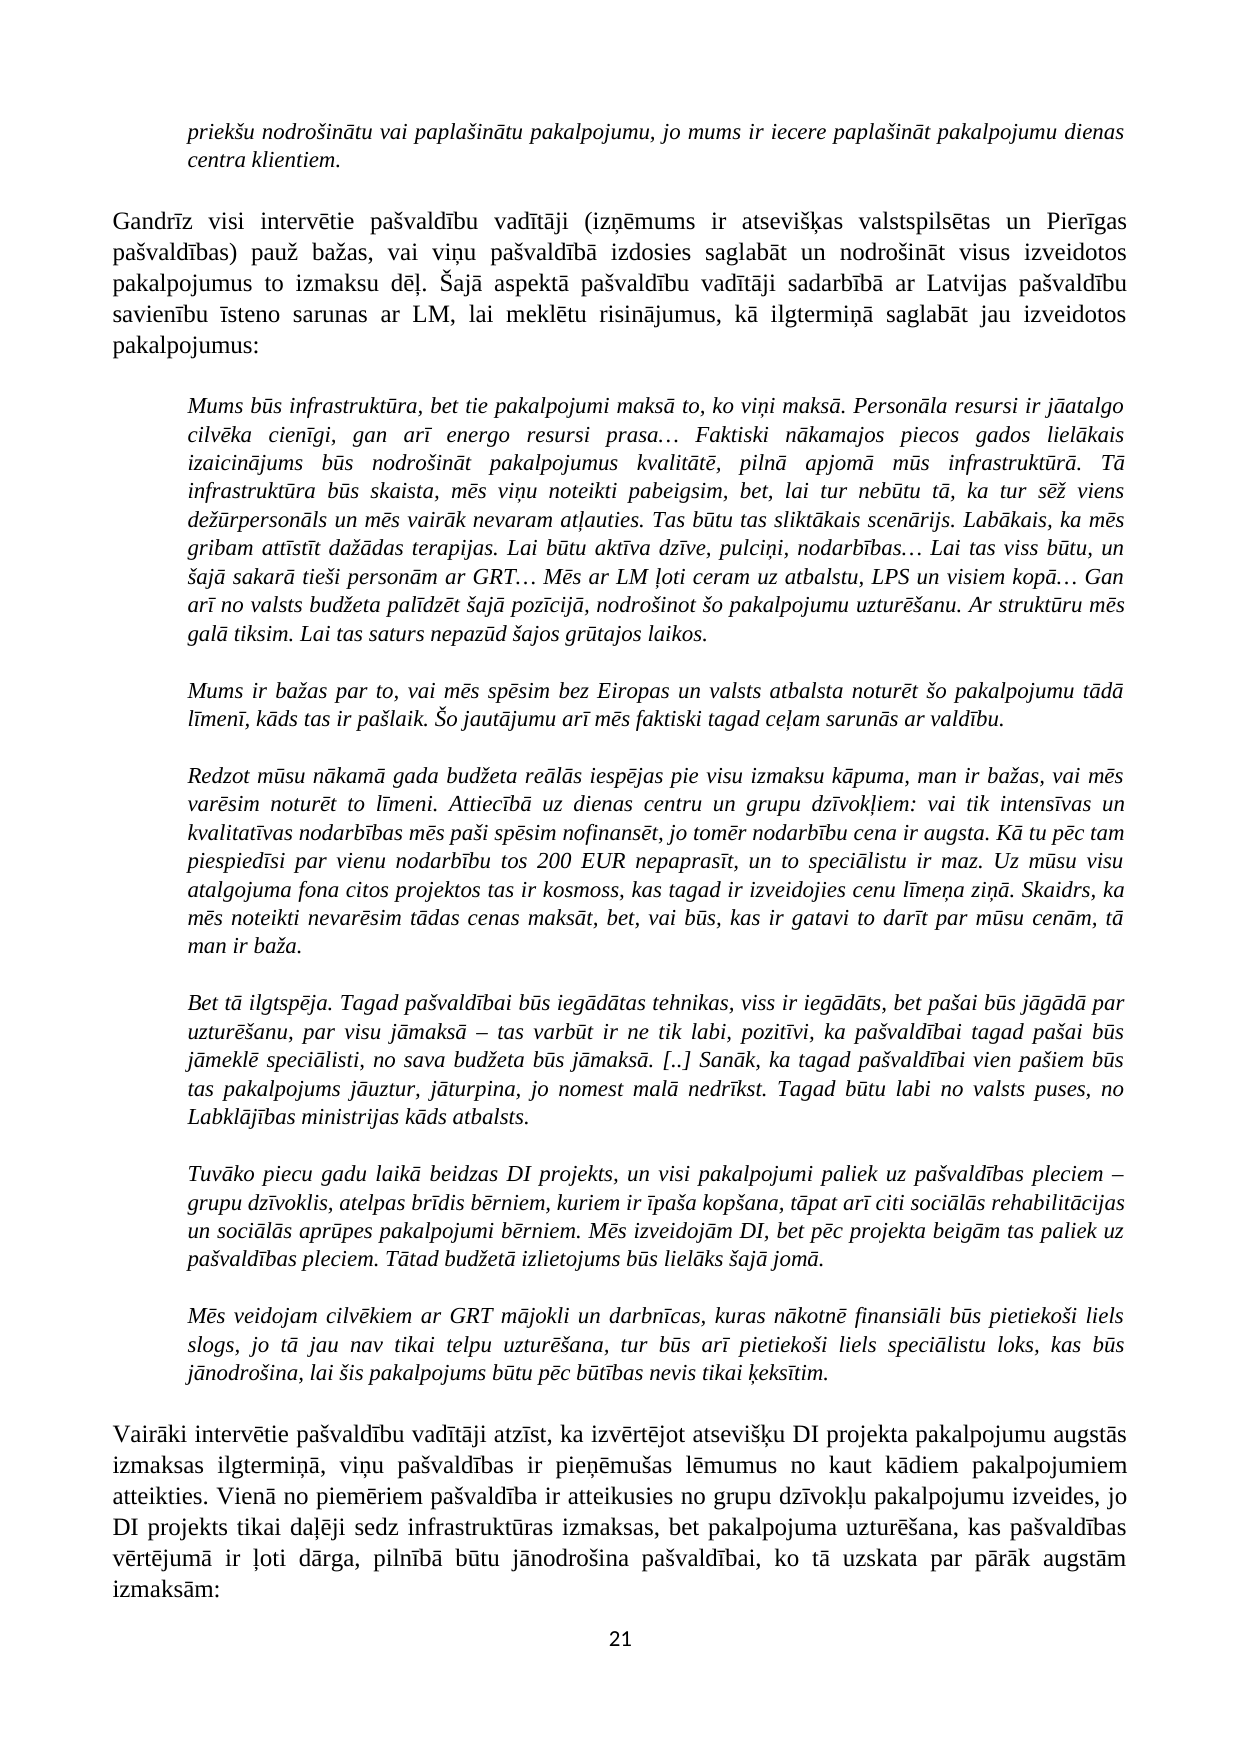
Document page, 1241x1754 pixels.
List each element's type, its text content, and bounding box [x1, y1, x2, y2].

text Mums ir bažas par to, vai mēs spēsim bez Eiropas un valsts atbalsta noturēt šo pakalpojumu tādā līmenī, kāds tas ir pašlaik. Šo jautājumu arī mēs faktiski tagad ceļam sarunās ar valdību. [187, 677, 1128, 731]
text Vairāki intervētie pašvaldību vadītāji atzīst, ka izvērtējot atsevišķu DI projekta pakalpojumu augstās izmaksas ilgtermiņā, viņu pašvaldības ir pieņēmušas lēmumus no kaut kādiem pakalpojumiem atteikties. Vienā no piemēriem pašvaldība ir atteikusies no grupu dzīvokļu pakalpojumu izveides, jo DI projekts tikai daļēji sedz infrastruktūras izmaksas, bet pakalpojuma uzturēšana, kas pašvaldības vērtējumā ir ļoti dārga, pilnībā būtu jānodrošina pašvaldībai, ko tā uzskata par pārāk augstām izmaksām: [112, 1419, 1128, 1603]
text Redzot mūsu nākamā gada budžeta reālās iespējas pie visu izmaksu kāpuma, man ir bažas, vai mēs varēsim noturēt to līmeni. Attiecībā uz dienas centru un grupu dzīvokļiem: vai tik intensīvas un kvalitatīvas nodarbības mēs paši spēsim nofinansēt, jo tomēr nodarbību cena ir augsta. Kā tu pēc tam piespiedīsi par vienu nodarbību tos 200 EUR nepaprasīt, un to speciālistu ir maz. Uz mūsu visu atalgojuma fona citos projektos tas ir kosmoss, kas tagad ir izveidojies cenu līmeņa ziņā. Skaidrs, ka mēs noteikti nevarēsim tādas cenas maksāt, bet, vai būs, kas ir gatavi to darīt par mūsu cenām, tā man ir baža. [187, 762, 1128, 959]
text Bet tā ilgtspēja. Tagad pašvaldībai būs iegādātas tehnikas, viss ir iegādāts, bet pašai būs jāgādā par uzturēšanu, par visu jāmaksā – tas varbūt ir ne tik labi, pozitīvi, ka pašvaldībai tagad pašai būs jāmeklē speciālisti, no sava budžeta būs jāmaksā. [..] Sanāk, ka tagad pašvaldībai vien pašiem būs tas pakalpojums jāuztur, jāturpina, jo nomest malā nedrīkst. Tagad būtu labi no valsts puses, no Labklājības ministrijas kāds atbalsts. [187, 989, 1128, 1129]
text Mums būs infrastruktūra, bet tie pakalpojumi maksā to, ko viņi maksā. Personāla resursi ir jāatalgo cilvēka cienīgi, gan arī energo resursi prasa… Faktiski nākamajos piecos gados lielākais izaicinājums būs nodrošināt pakalpojumus kvalitātē, pilnā apjomā mūs infrastruktūrā. Tā infrastruktūra būs skaista, mēs viņu noteikti pabeigsim, bet, lai tur nebūtu tā, ka tur sēž viens dežūrpersonāls un mēs vairāk nevaram atļauties. Tas būtu tas sliktākais scenārijs. Labākais, ka mēs gribam attīstīt dažādas terapijas. Lai būtu aktīva dzīve, pulciņi, nodarbības… Lai tas viss būtu, un šajā sakarā tieši personām ar GRT… Mēs ar LM ļoti ceram uz atbalstu, LPS un visiem kopā… Gan arī no valsts budžeta palīdzēt šajā pozīcijā, nodrošinot šo pakalpojumu uzturēšanu. Ar struktūru mēs galā tiksim. Lai tas saturs nepazūd šajos grūtajos laikos. [187, 392, 1128, 646]
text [187, 118, 1128, 173]
text Mēs veidojam cilvēkiem ar GRT mājokli un darbnīcas, kuras nākotnē finansiāli būs pietiekoši liels slogs, jo tā jau nav tikai telpu uzturēšana, tur būs arī pietiekoši liels speciālistu loks, kas būs jānodrošina, lai šis pakalpojums būtu pēc būtības nevis tikai ķeksītim. [187, 1302, 1128, 1386]
text Tuvāko piecu gadu laikā beidzas DI projekts, un visi pakalpojumi paliek uz pašvaldības pleciem – grupu dzīvoklis, atelpas brīdis bērniem, kuriem ir īpaša kopšana, tāpat arī citi sociālās rehabilitācijas un sociālās aprūpes pakalpojumi bērniem. Mēs izveidojām DI, bet pēc projekta beigām tas paliek uz pašvaldības pleciem. Tātad budžetā izlietojums būs lielāks šajā jomā. [187, 1160, 1128, 1272]
text Gandrīz visi intervētie pašvaldību vadītāji (izņēmums ir atsevišķas valstspilsētas un Pierīgas pašvaldības) pauž bažas, vai viņu pašvaldībā izdosies saglabāt un nodrošināt visus izveidotos pakalpojumus to izmaksu dēļ. Šajā aspektā pašvaldību vadītāji sadarbībā ar Latvijas pašvaldību savienību īsteno sarunas ar LM, lai meklētu risinājumus, kā ilgtermiņā saglabāt jau izveidotos pakalpojumus: [112, 206, 1128, 359]
